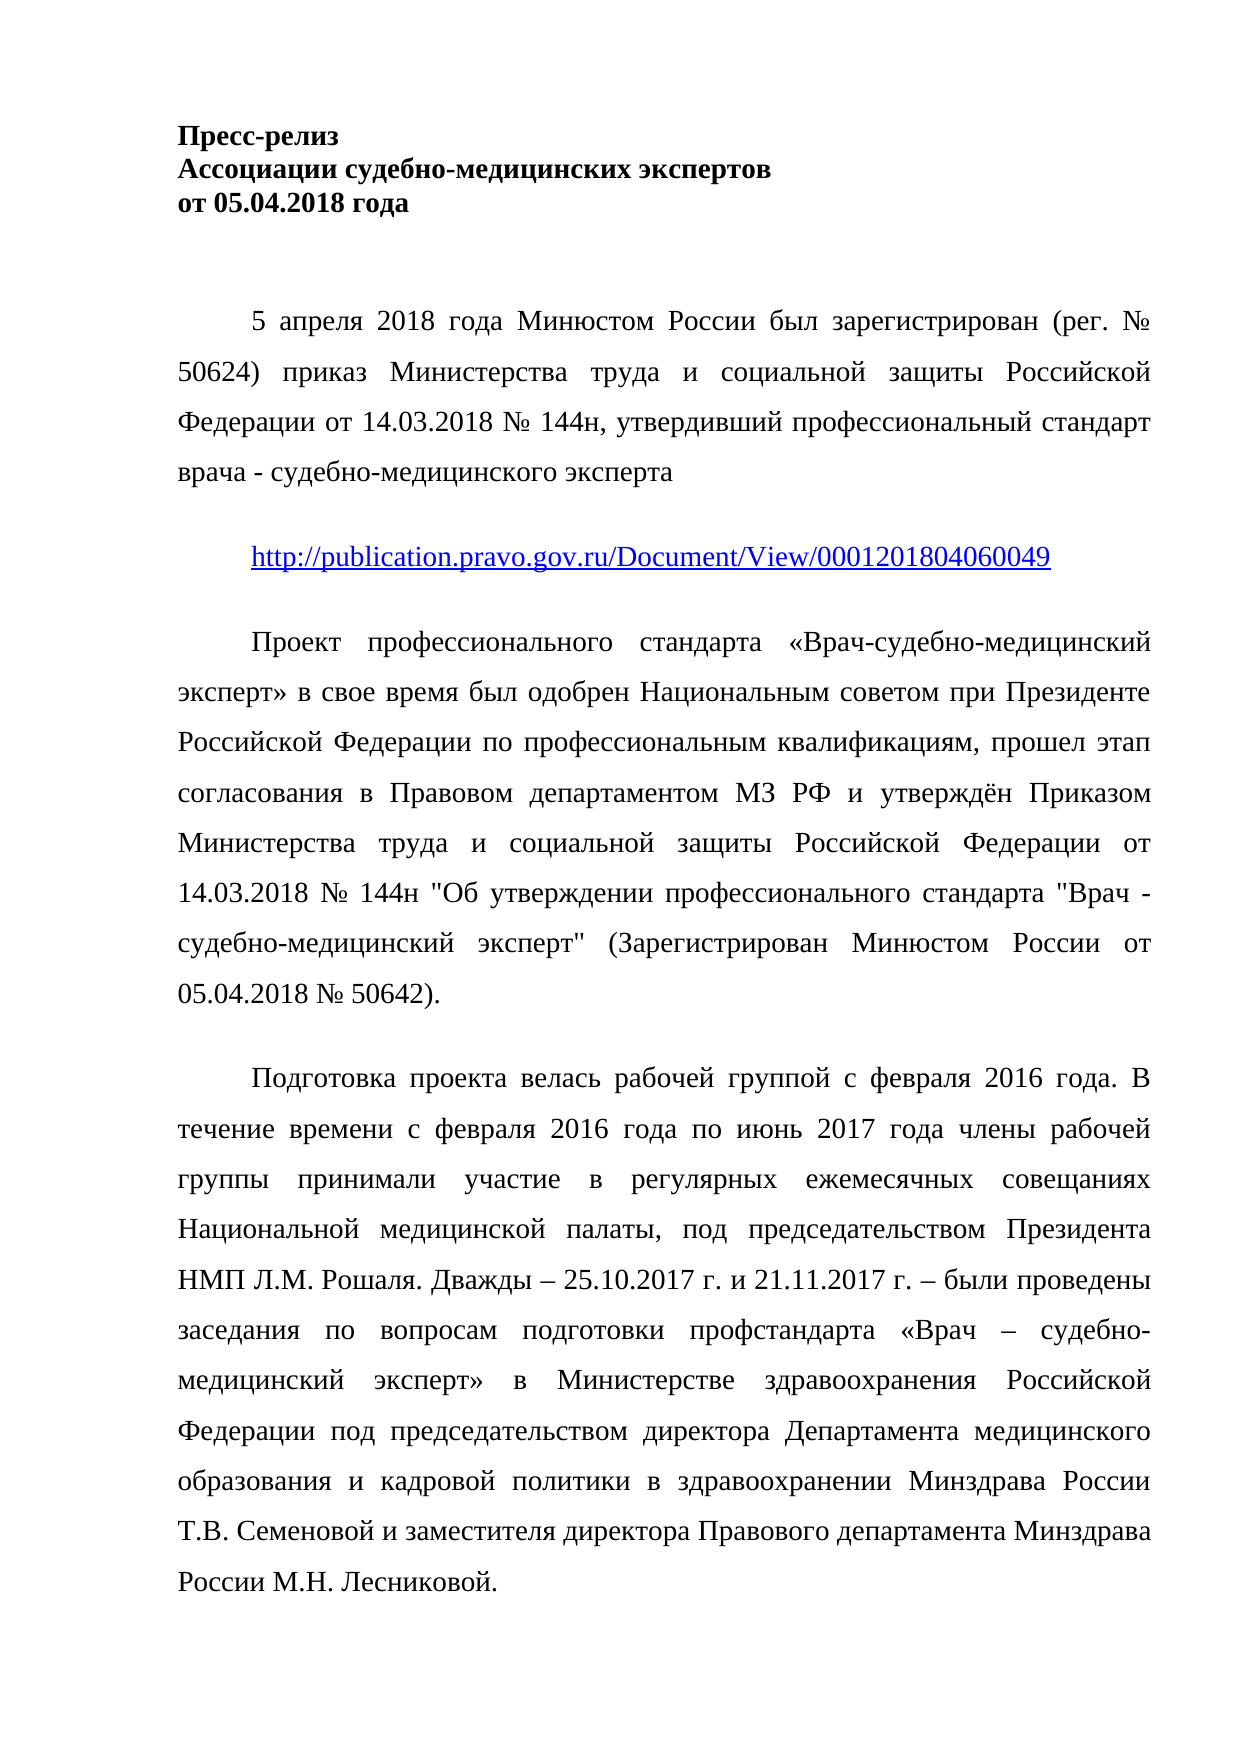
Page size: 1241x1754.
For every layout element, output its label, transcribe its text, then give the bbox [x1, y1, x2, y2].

text Ассоциации судебно-медицинских экспертов [177, 152, 1152, 185]
text Подготовка проекта велась рабочей группой с февраля 2016 года. В течение времени с февраля 2016 года по июнь 2017 года члены рабочей группы принимали участие в регулярных ежемесячных совещаниях Национальной медицинской палаты, под председательством Президента НМП Л.М. Рошаля. Дважды – 25.10.2017 г. и 21.11.2017 г. – были проведены заседания по вопросам подготовки профстандарта «Врач – судебно-медицинский эксперт» в Министерстве здравоохранения Российской Федерации под председательством директора Департамента медицинского образования и кадровой политики в здравоохранении Минздрава России Т.В. Семеновой и заместителя директора Правового департамента Минздрава России М.Н. Лесниковой. [177, 1061, 1152, 1597]
text Пресс-релиз [177, 118, 1152, 152]
text http://publication.pravo.gov.ru/Document/View/0001201804060049 [177, 539, 1152, 573]
text 5 апреля 2018 года Минюстом России был зарегистрирован (рег. № 50624) приказ Министерства труда и социальной защиты Российской Федерации от 14.03.2018 № 144н, утвердивший профессиональный стандарт врача - судебно-медицинского эксперта [177, 303, 1152, 488]
text Проект профессионального стандарта «Врач-судебно-медицинский эксперт» в свое время был одобрен Национальным советом при Президенте Российской Федерации по профессиональным квалификациям, прошел этап согласования в Правовом департаментом МЗ РФ и утверждён Приказом Министерства труда и социальной защиты Российской Федерации от 14.03.2018 № 144н "Об утверждении профессионального стандарта "Врач - судебно-медицинский эксперт" (Зарегистрирован Минюстом России от 05.04.2018 № 50642). [177, 624, 1152, 1009]
text от 05.04.2018 года [177, 185, 1152, 219]
